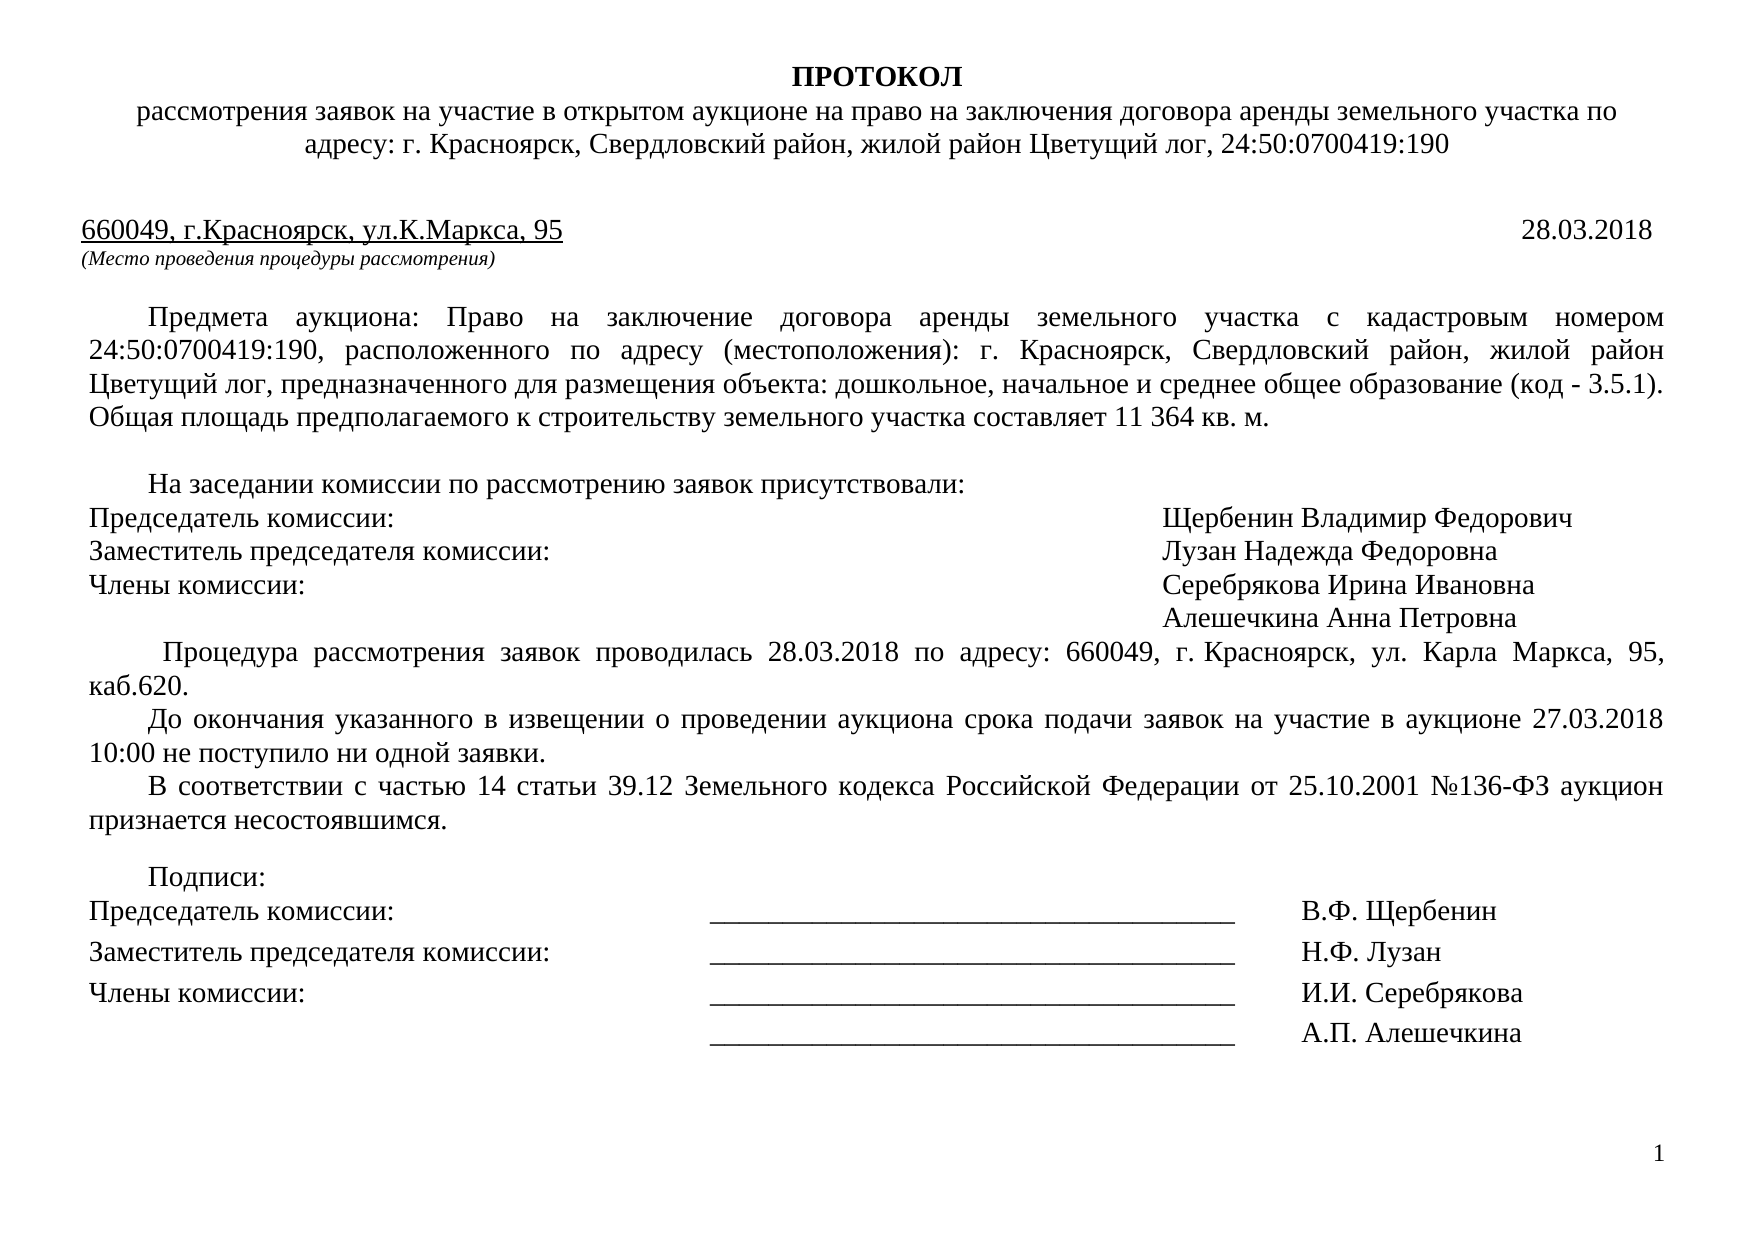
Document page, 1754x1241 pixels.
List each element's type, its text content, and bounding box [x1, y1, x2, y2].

table_cell А.П. Алешечкина [1290, 1016, 1654, 1056]
table_cell Алешечкина Анна Петровна [1151, 601, 1654, 634]
table_cell Члены комиссии: [78, 975, 698, 1056]
table_cell ____________________________________ [699, 1016, 1290, 1056]
text На заседании комиссии по рассмотрению заявок присутствовали: [89, 466, 1665, 500]
table_header Председатель комиссии: [78, 893, 698, 934]
table_cell ____________________________________ [699, 975, 1290, 1016]
table_header 28.03.2018 [876, 213, 1664, 279]
text До окончания указанного в извещении о проведении аукциона срока подачи заявок на участие в аукционе 27.03.2018 10:00 не поступило ни одной заявки. [89, 701, 1665, 768]
table_header Щербенин Владимир Федорович [1151, 500, 1654, 533]
table_cell Серебрякова Ирина Ивановна [1151, 567, 1654, 601]
text Процедура рассмотрения заявок проводилась 28.03.2018 по адресу: . Красноярск, ул. Карла Маркса, 95, каб.620. [89, 634, 1665, 701]
table_cell ____________________________________ [699, 934, 1290, 975]
table_cell Заместитель председателя комиссии: [78, 534, 1151, 567]
table_cell Н.Ф. Лузан [1290, 934, 1654, 975]
table_cell Члены комиссии: [78, 567, 1151, 634]
table_cell Лузан Надежда Федоровна [1151, 534, 1654, 567]
text В соответствии с частью 14 статьи 39.12 Земельного кодекса Российской Федерации от 25.10.2001 №136-ФЗ аукцион признается несостоявшимся. [89, 768, 1665, 835]
table_header .Красноярск, ул.К.Маркса, 95 (Место проведения процедуры рассмотрения) [70, 213, 876, 279]
table_cell И.И. Серебрякова [1290, 975, 1654, 1016]
text Подписи: [89, 859, 1665, 893]
title рассмотрения заявок на участие в открытом аукционе на право на заключения договора аренды земельного участка по адресу: г. Красноярск, Свердловский район, жилой район Цветущий лог, 24:50:0700419:190 [89, 93, 1665, 160]
text Предмета аукциона: Право на заключение договора аренды земельного участка с кадастровым номером 24:50:0700419:190, расположенного по адресу (местоположения): г. Красноярск, Свердловский район, жилой район Цветущий лог, предназначенного для размещения объекта: дошкольное, начальное и среднее общее образование (код - 3.5.1). Общая площадь предполагаемого к строительству земельного участка составляет 11 364 кв. м. [89, 299, 1665, 433]
table_header В.Ф. Щербенин [1290, 893, 1654, 934]
table_header ____________________________________ [699, 893, 1290, 934]
table_header Председатель комиссии: [78, 500, 1151, 533]
text ПРОТОКОЛ [89, 59, 1665, 93]
table_cell Заместитель председателя комиссии: [78, 934, 698, 975]
